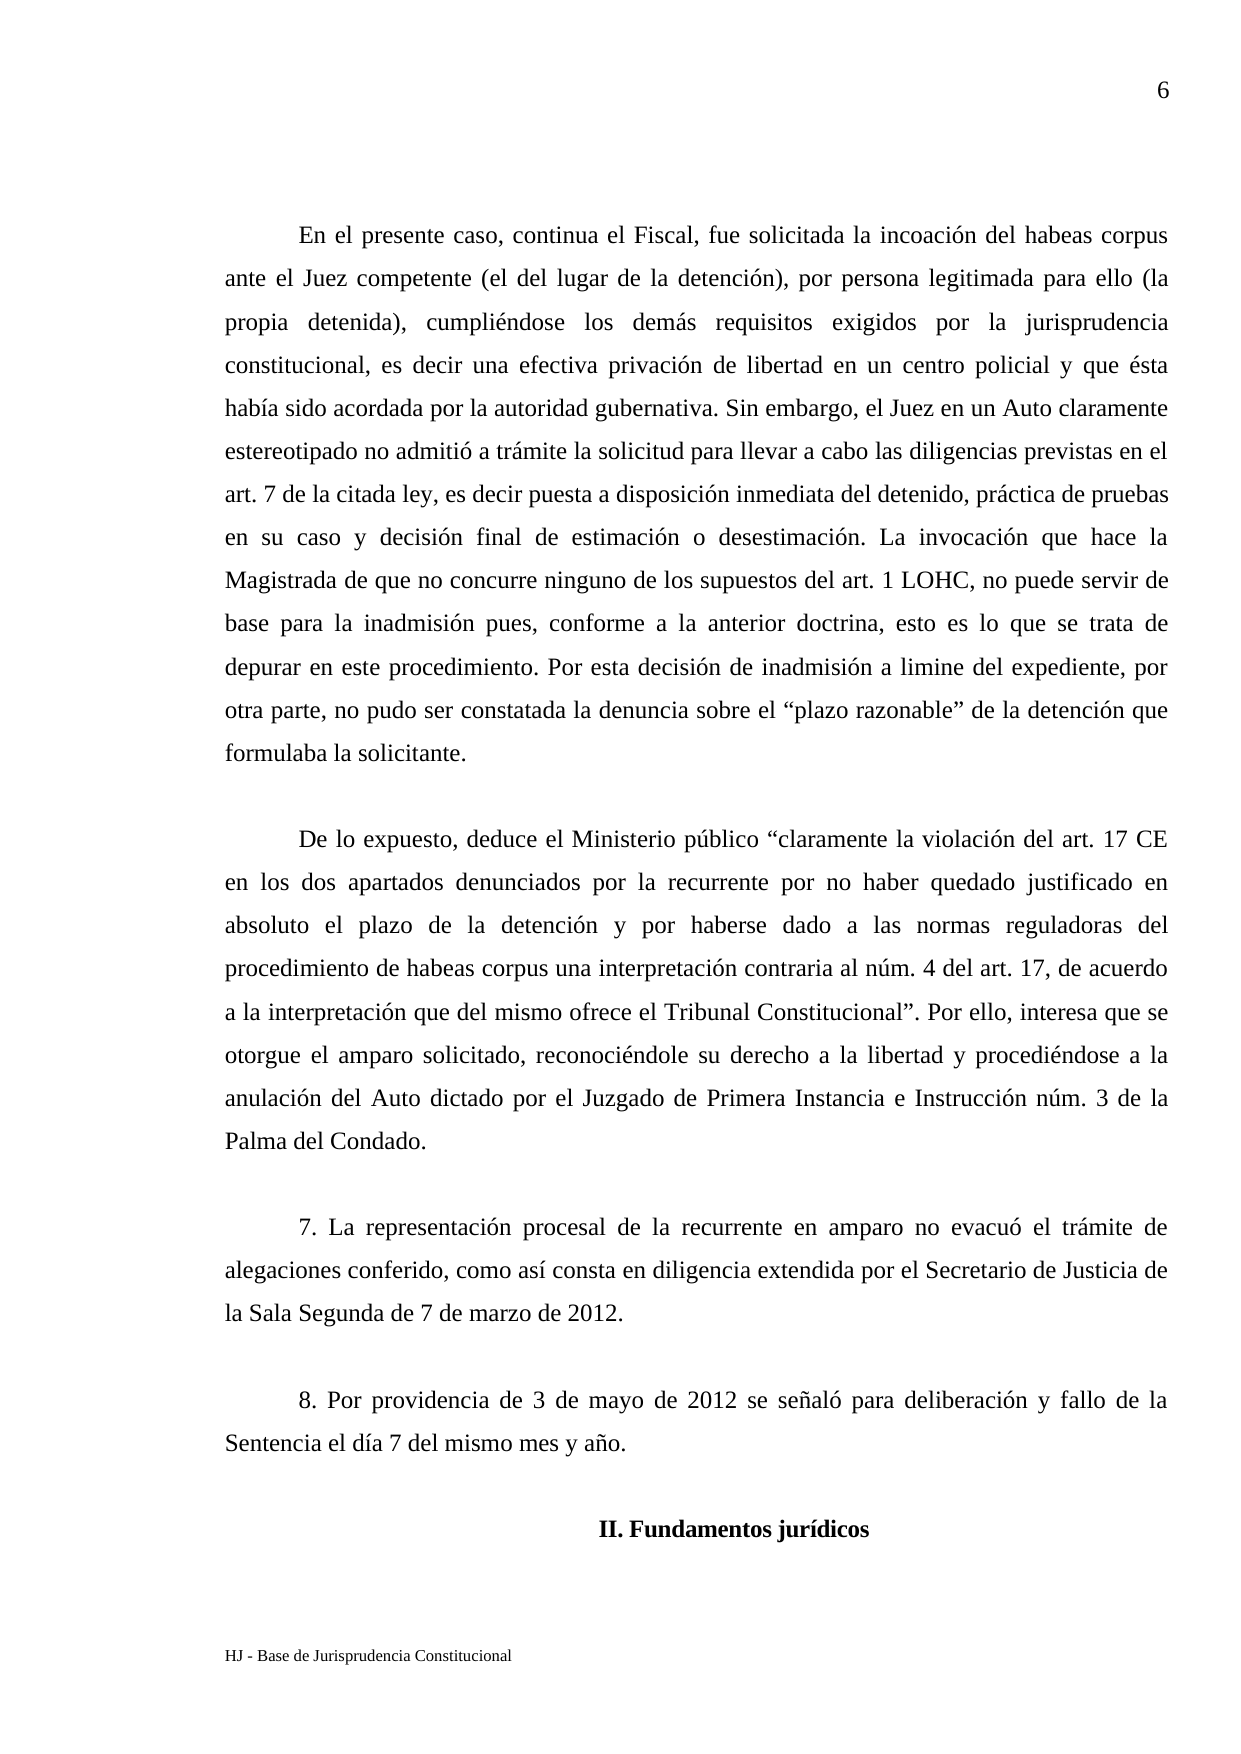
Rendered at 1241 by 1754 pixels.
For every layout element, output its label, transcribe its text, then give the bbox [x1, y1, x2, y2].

text En el presente caso, continua el Fiscal, fue solicitada la incoación del habeas corpus ante el Juez competente (el del lugar de la detención), por persona legitimada para ello (la propia detenida), cumpliéndose los demás requisitos exigidos por la jurisprudencia constitucional, es decir una efectiva privación de libertad en un centro policial y que ésta había sido acordada por la autoridad gubernativa. Sin embargo, el Juez en un Auto claramente estereotipado no admitió a trámite la solicitud para llevar a cabo las diligencias previstas en el art. 7 de la citada ley, es decir puesta a disposición inmediata del detenido, práctica de pruebas en su caso y decisión final de estimación o desestimación. La invocación que hace la Magistrada de que no concurre ninguno de los supuestos del art. 1 LOHC, no puede servir de base para la inadmisión pues, conforme a la anterior doctrina, esto es lo que se trata de depurar en este procedimiento. Por esta decisión de inadmisión a limine del expediente, por otra parte, no pudo ser constatada la denuncia sobre el “plazo razonable” de la detención que formulaba la solicitante. [224, 220, 1169, 767]
text 8. Por providencia de 3 de mayo de 2012 se señaló para deliberación y fallo de la Sentencia el día 7 del mismo mes y año. [224, 1385, 1169, 1457]
text 7. La representación procesal de la recurrente en amparo no evacuó el trámite de alegaciones conferido, como así consta en diligencia extendida por el Secretario de Justicia de la Sala Segunda de 7 de marzo de 2012. [224, 1212, 1169, 1327]
text De lo expuesto, deduce el Ministerio público “claramente la violación del art. 17 CE en los dos apartados denunciados por la recurrente por no haber quedado justificado en absoluto el plazo de la detención y por haberse dado a las normas reguladoras del procedimiento de habeas corpus una interpretación contraria al núm. 4 del art. 17, de acuerdo a la interpretación que del mismo ofrece el Tribunal Constitucional”. Por ello, interesa que se otorgue el amparo solicitado, reconociéndole su derecho a la libertad y procediéndose a la anulación del Auto dictado por el Juzgado de Primera Instancia e Instrucción núm. 3 de la Palma del Condado. [224, 824, 1169, 1155]
subtitle II. Fundamentos jurídicos [224, 1514, 1169, 1543]
